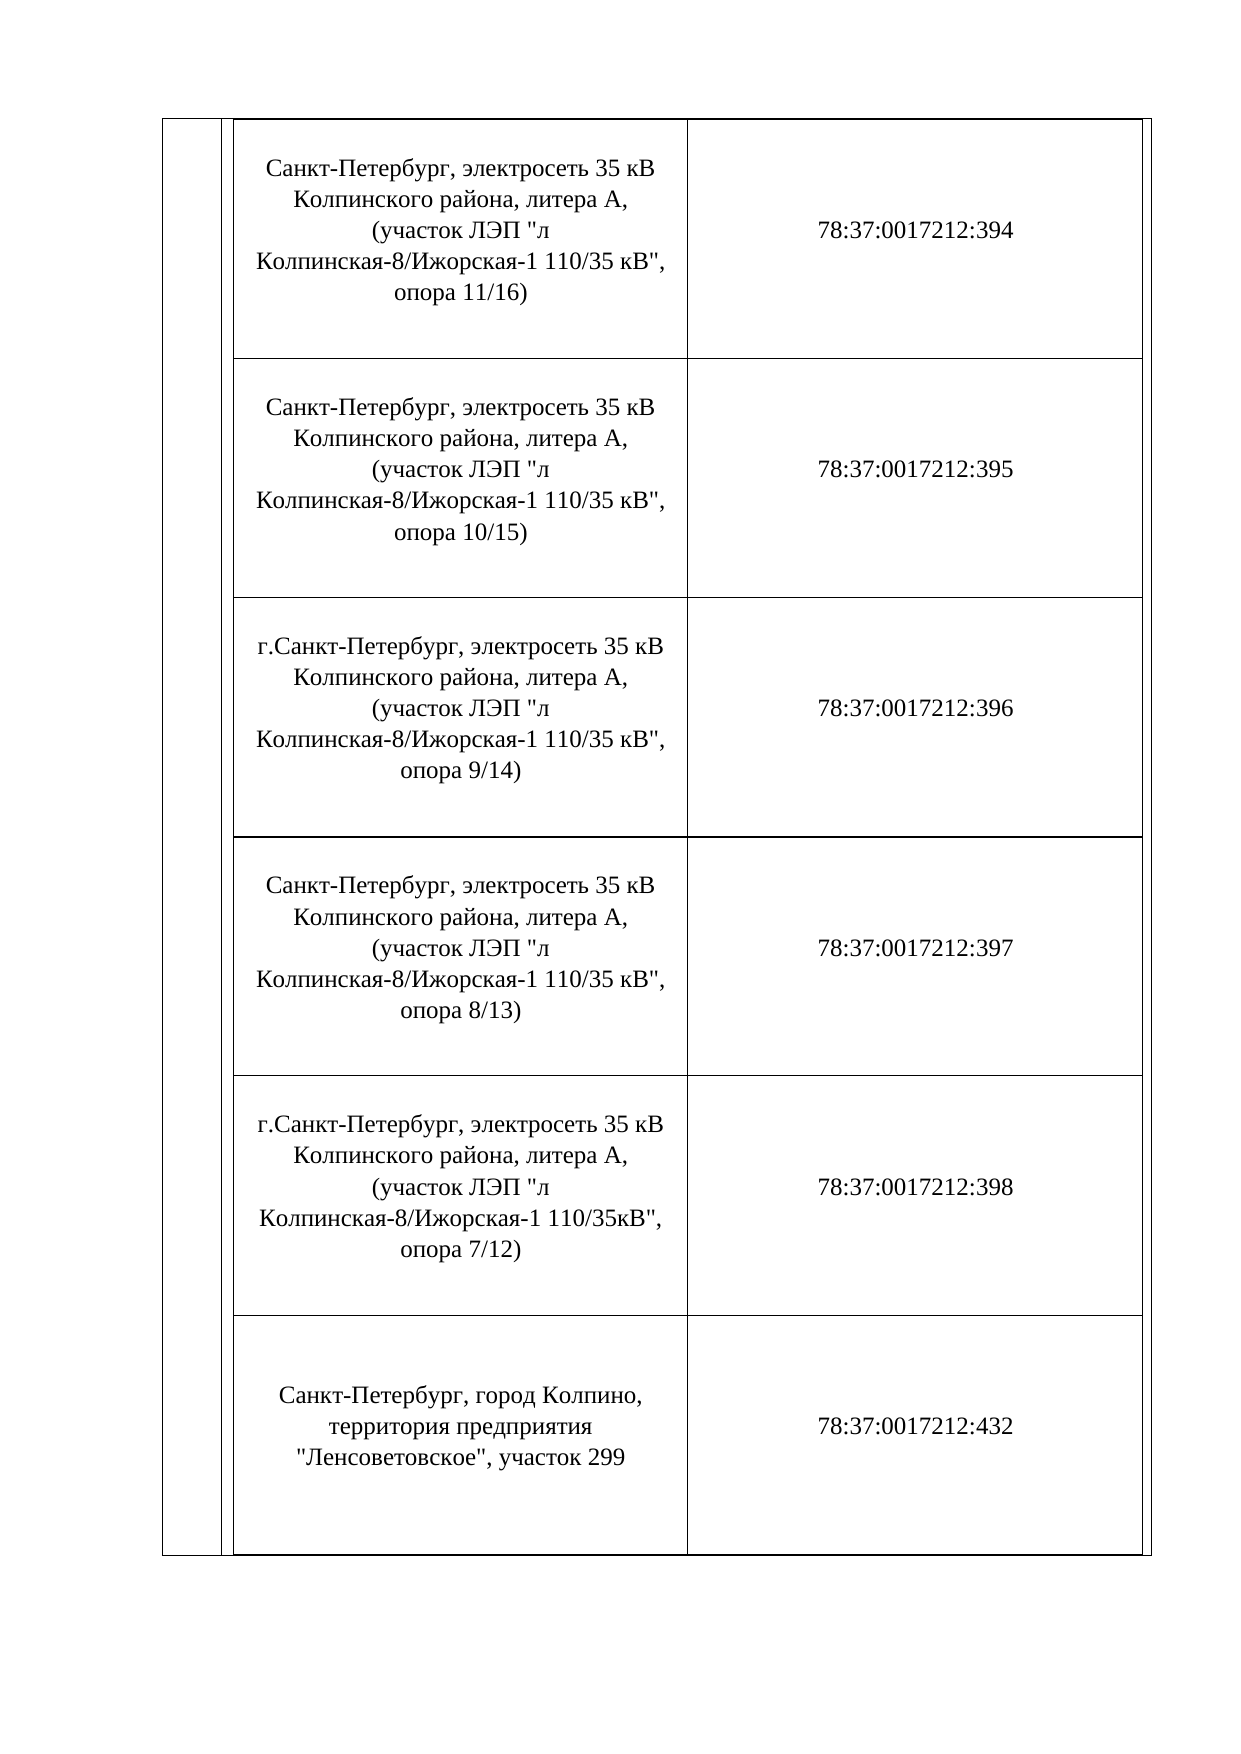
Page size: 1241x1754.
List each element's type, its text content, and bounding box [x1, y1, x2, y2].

table_cell [688, 598, 1142, 836]
table_cell [688, 359, 1142, 597]
table_cell [234, 1316, 687, 1554]
table_cell [234, 598, 687, 836]
table_cell [234, 838, 687, 1075]
table_cell [688, 838, 1142, 1075]
table_cell 3 [163, 119, 221, 1554]
table_cell [234, 120, 687, 358]
table_cell [688, 1076, 1142, 1315]
table_cell [234, 1076, 687, 1315]
table_cell [688, 1316, 1142, 1554]
table_cell [688, 120, 1142, 358]
table_cell [222, 119, 233, 1554]
table_cell [1143, 119, 1151, 1554]
table_cell [234, 359, 687, 597]
